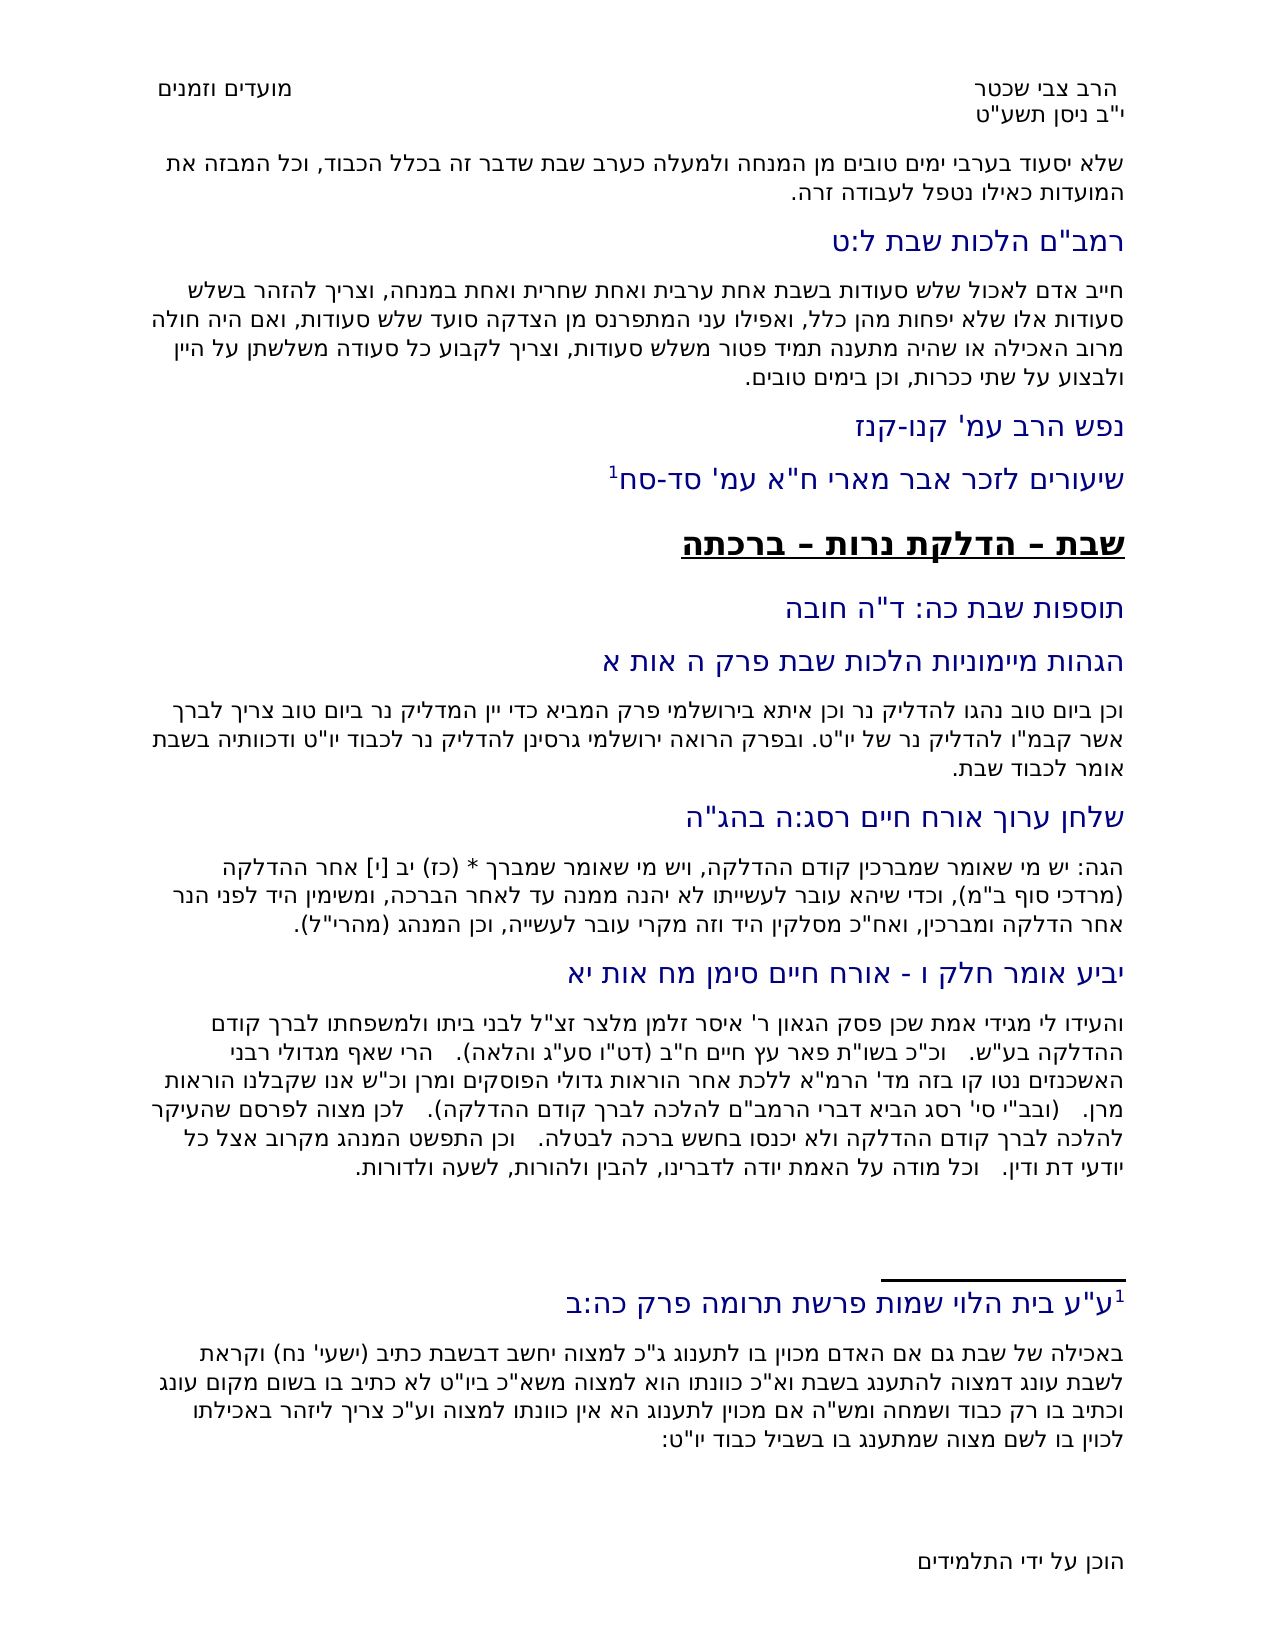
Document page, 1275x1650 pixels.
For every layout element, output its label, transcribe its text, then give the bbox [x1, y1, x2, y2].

subtitle נפש הרב עמ' קנו-קנז [150, 409, 1125, 443]
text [150, 150, 1125, 205]
subtitle שלחן ערוך אורח חיים רסג:ה בהג"ה [150, 801, 1125, 834]
subtitle יביע אומר חלק ו - אורח חיים סימן מח אות יא [150, 957, 1125, 991]
text והעידו לי מגידי אמת שכן פסק הגאון ר' איסר זלמן מלצר זצ"ל לבני ביתו ולמשפחתו לברך קודם ההדלקה בע"ש. וכ"כ בשו"ת פאר עץ חיים ח"ב (דט"ו סע"ג והלאה). הרי שאף מגדולי רבני האשכנזים נטו קו בזה מד' הרמ"א ללכת אחר הוראות גדולי הפוסקים ומרן וכ"ש אנו שקבלנו הוראות מרן. (ובב"י סי' רסג הביא דברי הרמב"ם להלכה לברך קודם ההדלקה). לכן מצוה לפרסם שהעיקר להלכה לברך קודם ההדלקה ולא יכנסו בחשש ברכה לבטלה. וכן התפשט המנהג מקרוב אצל כל יודעי דת ודין. וכל מודה על האמת יודה לדברינו, להבין ולהורות, לשעה ולדורות. [150, 1010, 1125, 1181]
subtitle שיעורים לזכר אבר מארי ח"א עמ' סד-סח [150, 462, 1125, 496]
subtitle שבת – הדלקת נרות – ברכתה [150, 524, 1125, 563]
subtitle רמב"ם הלכות שבת ל:ט [150, 224, 1125, 258]
subtitle הגהות מיימוניות הלכות שבת פרק ה אות א [150, 644, 1125, 678]
text וכן ביום טוב נהגו להדליק נר וכן איתא בירושלמי פרק המביא כדי יין המדליק נר ביום טוב צריך לברך אשר קבמ"ו להדליק נר של יו"ט. ובפרק הרואה ירושלמי גרסינן להדליק נר לכבוד יו"ט ודכוותיה בשבת אומר לכבוד שבת. [150, 698, 1125, 782]
text הגה: יש מי שאומר שמברכין קודם ההדלקה, ויש מי שאומר שמברך * (כז) יב [י] אחר ההדלקה (מרדכי סוף ב"מ), וכדי שיהא עובר לעשייתו לא יהנה ממנה עד לאחר הברכה, ומשימין היד לפני הנר אחר הדלקה ומברכין, ואח"כ מסלקין היד וזה מקרי עובר לעשייה, וכן המנהג (מהרי"ל). [150, 854, 1125, 938]
text חייב אדם לאכול שלש סעודות בשבת אחת ערבית ואחת שחרית ואחת במנחה, וצריך להזהר בשלש סעודות אלו שלא יפחות מהן כלל, ואפילו עני המתפרנס מן הצדקה סועד שלש סעודות, ואם היה חולה מרוב האכילה או שהיה מתענה תמיד פטור משלש סעודות, וצריך לקבוע כל סעודה משלשתן על היין ולבצוע על שתי ככרות, וכן בימים טובים. [150, 277, 1125, 390]
subtitle תוספות שבת כה: ד"ה חובה [150, 591, 1125, 625]
